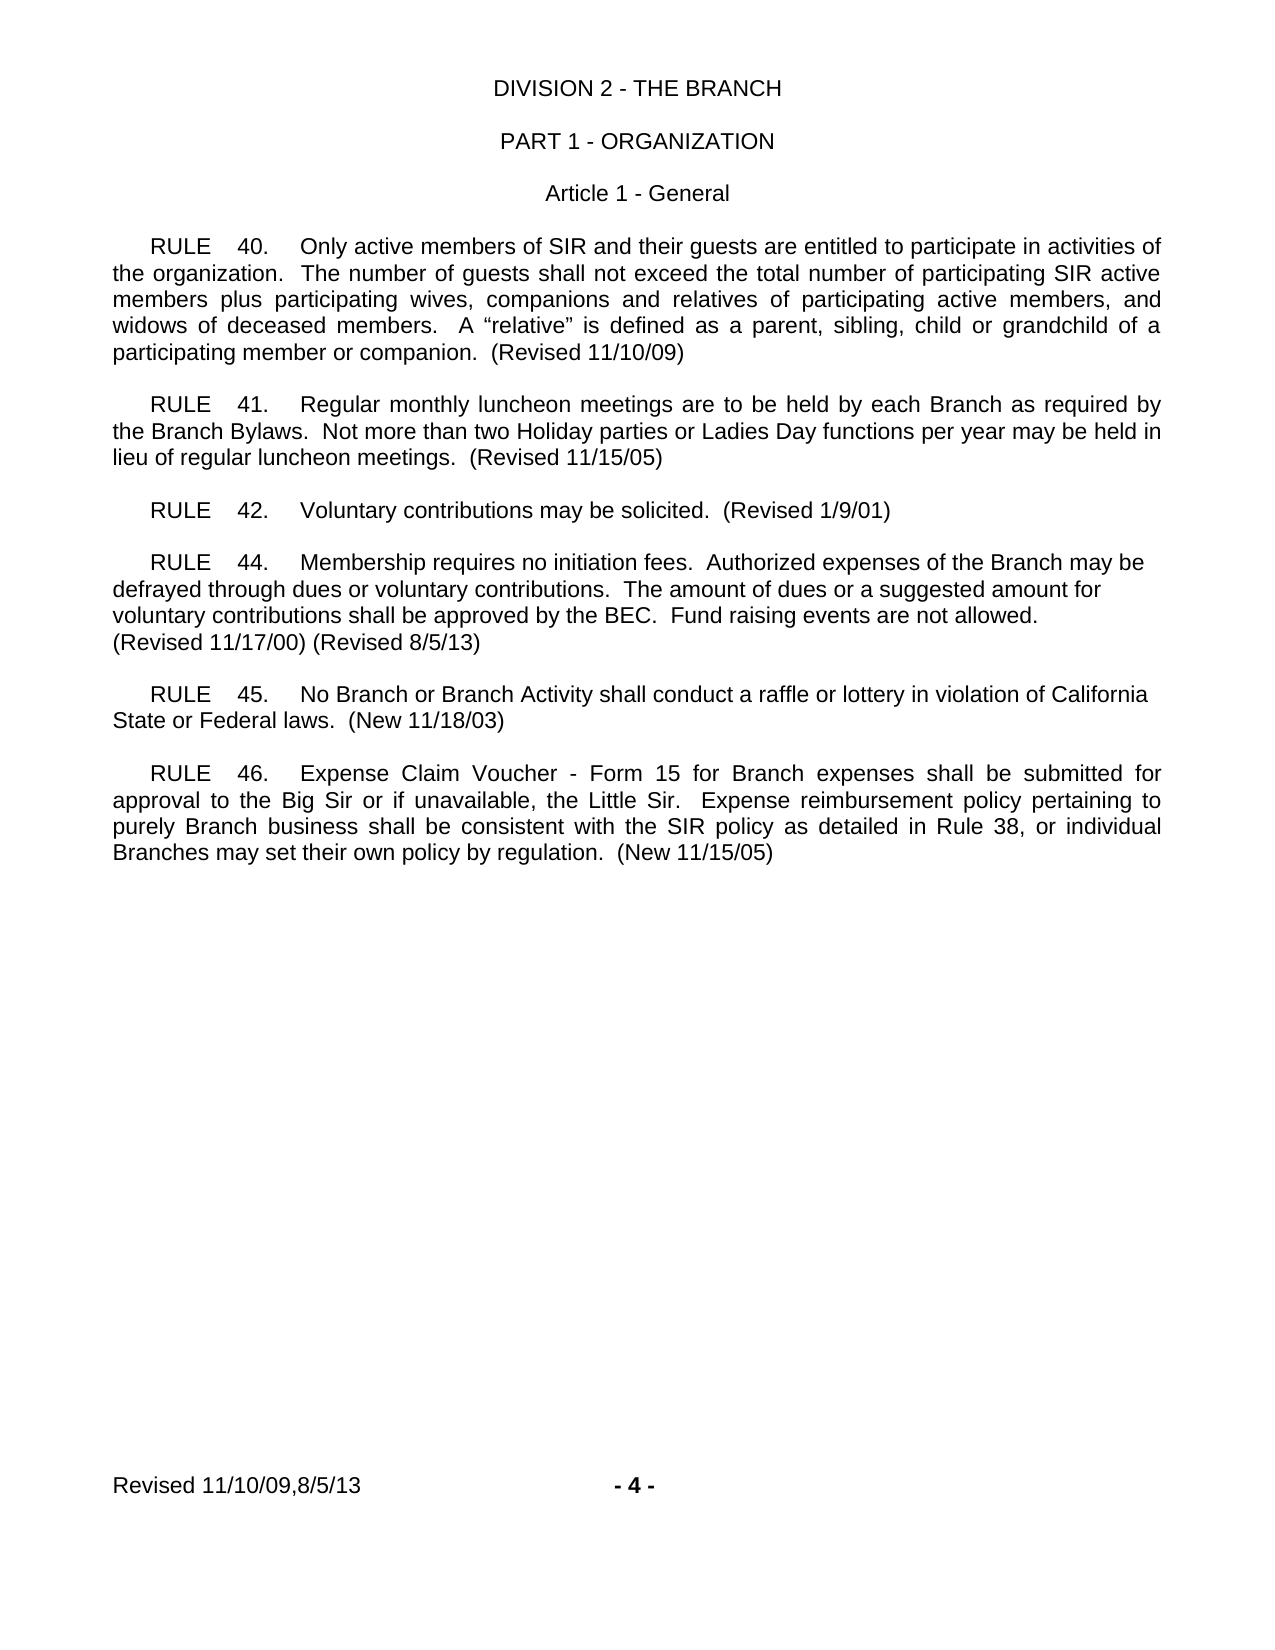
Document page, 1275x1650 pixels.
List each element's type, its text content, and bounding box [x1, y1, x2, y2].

text PART 1 - ORGANIZATION [112, 128, 1162, 154]
text RULE 46. Expense Claim Voucher - Form 15 for Branch expenses shall be submitted for approval to the Big Sir or if unavailable, the Little Sir. Expense reimbursement policy pertaining to purely Branch business shall be consistent with the SIR policy as detailed in Rule 38, or individual Branches may set their own policy by regulation. (New 11/15/05) [112, 760, 1162, 866]
text Revised 11/10/09,8/5/13 - 4 - [112, 1472, 1162, 1498]
text DIVISION 2 - THE BRANCH [112, 75, 1162, 101]
text (Revised 11/17/00) (Revised 8/5/13) [112, 628, 1162, 655]
text RULE 42. Voluntary contributions may be solicited. (Revised 1/9/01) [112, 497, 1162, 523]
text RULE 41. Regular monthly luncheon meetings are to be held by each Branch as required by the Branch Bylaws. Not more than two Holiday parties or Ladies Day functions per year may be held in lieu of regular luncheon meetings. (Revised 11/15/05) [112, 391, 1162, 470]
text RULE 45. No Branch or Branch Activity shall conduct a raffle or lottery in violation of California State or Federal laws. (New 11/18/03) [112, 681, 1162, 734]
text RULE 40. Only active members of SIR and their guests are entitled to participate in activities of the organization. The number of guests shall not exceed the total number of participating SIR active members plus participating wives, companions and relatives of participating active members, and widows of deceased members. A “relative” is defined as a parent, sibling, child or grandchild of a participating member or companion. (Revised 11/10/09) [112, 233, 1162, 365]
text RULE 44. Membership requires no initiation fees. Authorized expenses of the Branch may be defrayed through dues or voluntary contributions. The amount of dues or a suggested amount for voluntary contributions shall be approved by the BEC. Fund raising events are not allowed. [112, 549, 1162, 628]
text Article 1 - General [112, 180, 1162, 207]
